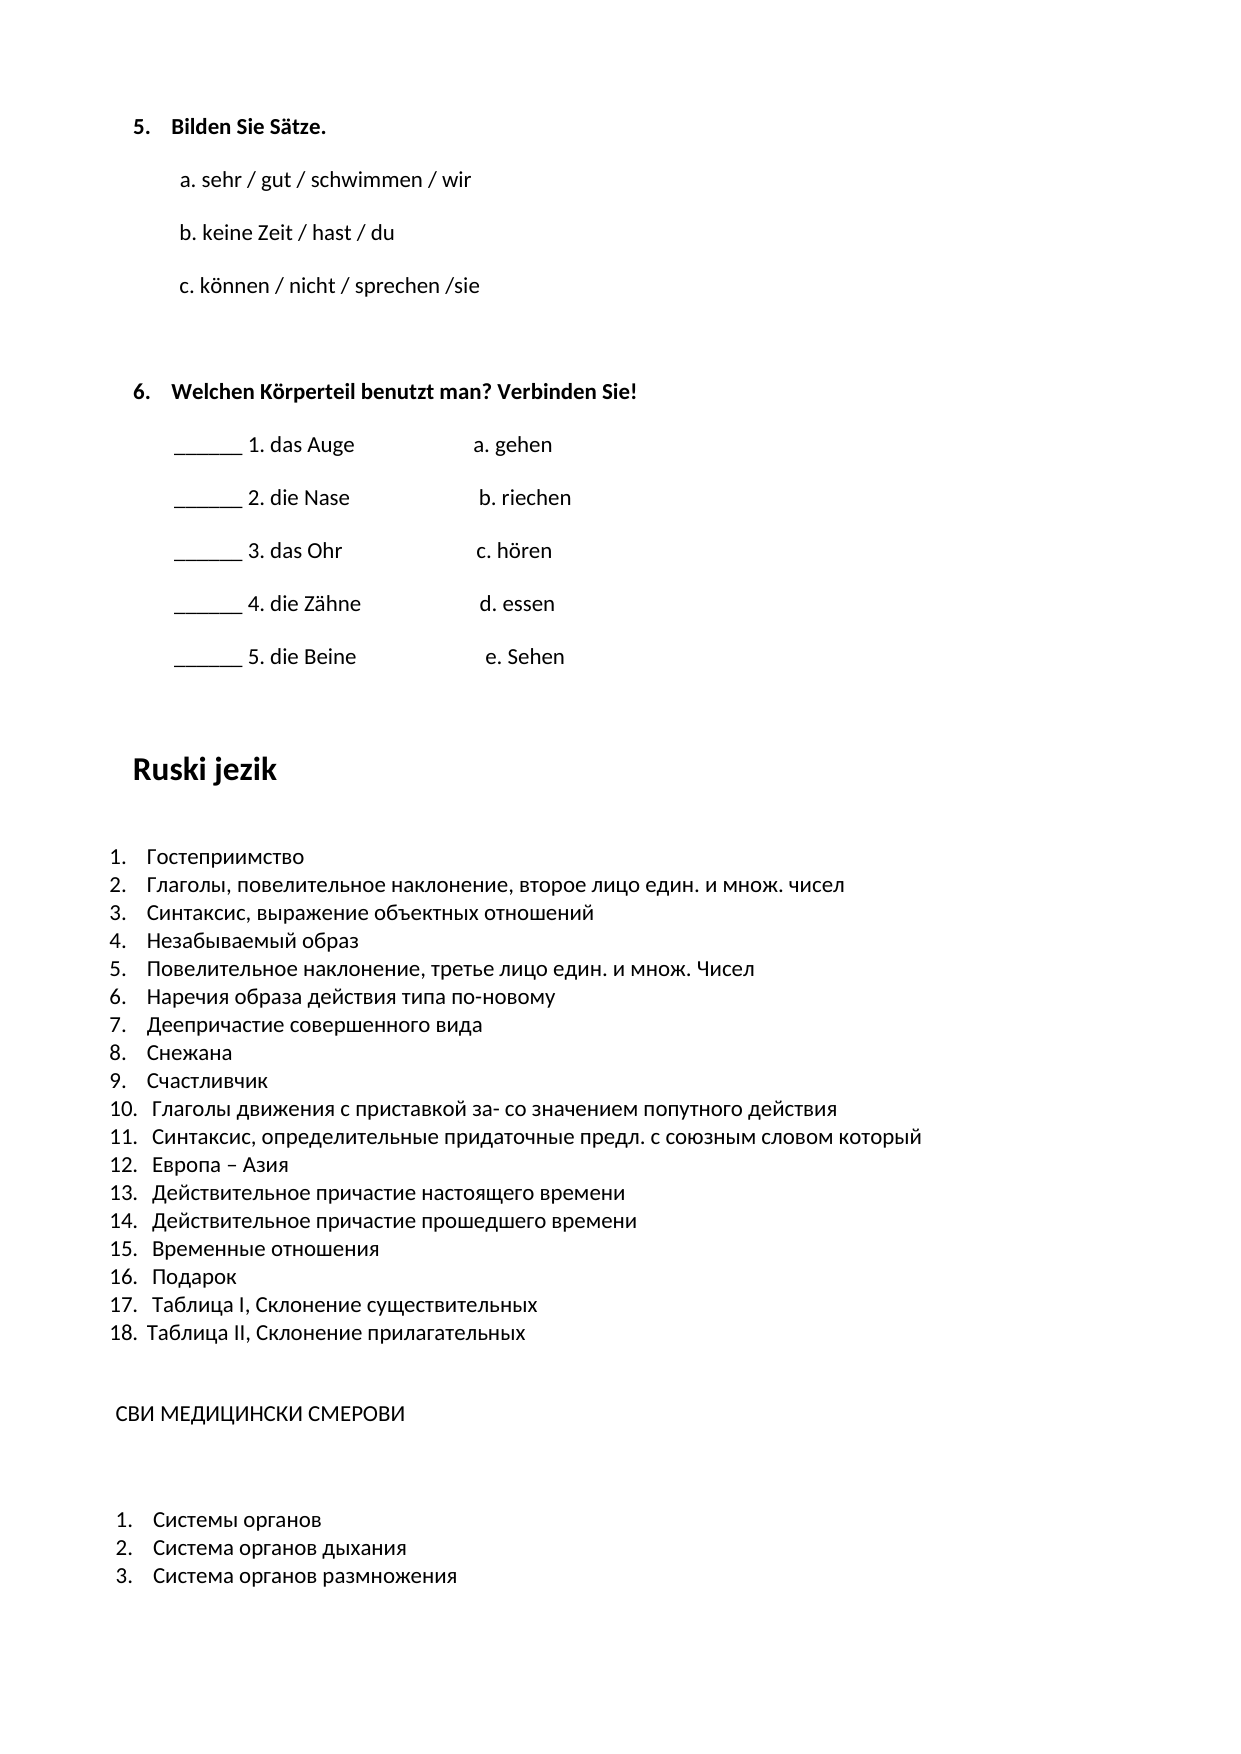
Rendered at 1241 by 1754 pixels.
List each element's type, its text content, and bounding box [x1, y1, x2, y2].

text 5. Bilden Sie Sätze. [133, 112, 1181, 140]
text ______ 3. das Ohr c. hören [133, 536, 1181, 564]
list Гостеприимство [109, 842, 1181, 870]
text Ruski jezik [59, 748, 1181, 789]
list Наречия образа действия типа по-новому [109, 982, 1181, 1010]
list Временные отношения [109, 1234, 1181, 1262]
list Снежана [109, 1038, 1181, 1066]
list Глаголы движения с приставкой за- со значением попутного действия [109, 1094, 1181, 1122]
text b. keine Zeit / hast / du [133, 218, 1181, 246]
list Действительное причастие настоящего времени [109, 1178, 1181, 1206]
text 6. Welchen Körperteil benutzt man? Verbinden Sie! [133, 377, 1181, 405]
list Счастливчик [109, 1066, 1181, 1094]
list Повелительное наклонение, третье лицо един. и множ. Чисел [109, 954, 1181, 982]
list Синтаксис, выражение объектных отношений [109, 898, 1181, 926]
text ______ 4. die Zähne d. essen [133, 589, 1181, 617]
text ______ 5. die Beine e. Sehen [133, 642, 1181, 670]
list Таблица II, Склонение прилагательных [109, 1318, 1181, 1346]
list Система органов дыхания [115, 1533, 1181, 1561]
list Подарок [109, 1262, 1181, 1290]
list Таблица I, Склонение существительных [109, 1290, 1181, 1318]
list Незабываемый образ [109, 926, 1181, 954]
text a. sehr / gut / schwimmen / wir [133, 165, 1181, 193]
list Системы органов [115, 1505, 1181, 1533]
text СВИ МЕДИЦИНСКИ СМЕРОВИ [115, 1399, 1181, 1427]
list Система органов размножения [115, 1561, 1181, 1589]
text ______ 1. das Auge a. gehen [133, 430, 1181, 458]
list Деепричастие совершенного вида [109, 1010, 1181, 1038]
list Синтаксис, определительные придаточные предл. с союзным словом который [109, 1122, 1181, 1150]
text ______ 2. die Nase b. riechen [133, 483, 1181, 511]
list Действительное причастие прошедшего времени [109, 1206, 1181, 1234]
text c. können / nicht / sprechen /sie [133, 271, 1181, 299]
list Европа – Азия [109, 1150, 1181, 1178]
list Глаголы, повелительное наклонение, второе лицо един. и множ. чисел [109, 870, 1181, 898]
